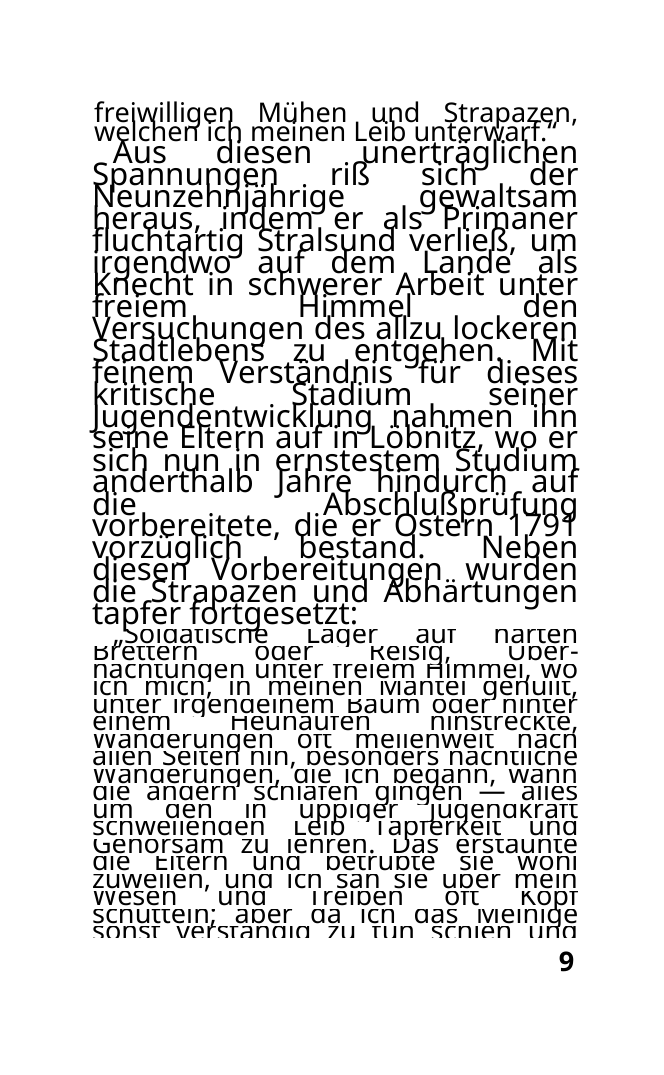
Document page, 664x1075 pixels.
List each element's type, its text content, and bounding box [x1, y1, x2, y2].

text 9 [558, 950, 574, 977]
text freiwilligen Mühen und Strapazen, welchen ich meinen Leib unterwarf.“ [230, 108, 578, 146]
text Aus diesen unerträglichen Spannungen riß sich der Neunzehnjährige gewaltsam heraus, indem er als Primaner fluchtartig Stralsund verließ, um irgendwo auf dem Lande als Knecht in schwerer Arbeit unter freiem Himmel den Versuchungen des allzu lockeren Stadtlebens zu entgehen. Mit feinem Verständnis für dieses kritische Stadium seiner Jugendentwicklung nahmen ihn seine Eltern auf in Löbnitz, wo er sich nun in ernstestem Studium anderthalb Jahre hindurch auf die Abschlußprüfung vorbereitete, die er Ostern 1791 vorzüglich bestand. Neben diesen Vorbereitungen wurden die Strapazen und Abhärtungen tapfer fortgesetzt: [92, 146, 578, 629]
text „Soldatische Lager auf harten Brettern oder Reisig, Übernachtungen unter freiem Himmel, wo ich mich, in meinen Mantel gehüllt, unter irgendeinem Baum oder hinter einem Heuhaufen hinstreckte, Wanderungen oft meilenweit nach allen Seiten hin, besonders nächtliche Wanderungen, die ich begann, wann die andern schlafen gingen — alles um den in üppiger Jugendkraft schwellenden Leib Tapferkeit und Gehorsam zu lehren. Das erstaunte die Eltern und betrübte sie wohl zuweilen, und ich sah sie über mein Wesen und Treiben oft Kopf schütteln; aber da ich das Meinige sonst verständig zu tun schien und mich nicht närrisch gebärdete, so mußten sie mich schon gewähren lassen.“ [92, 629, 578, 938]
text freiwilligen Mühen und Strapazen, welchen ich meinen Leib unterwarf.“ [94, 108, 229, 146]
